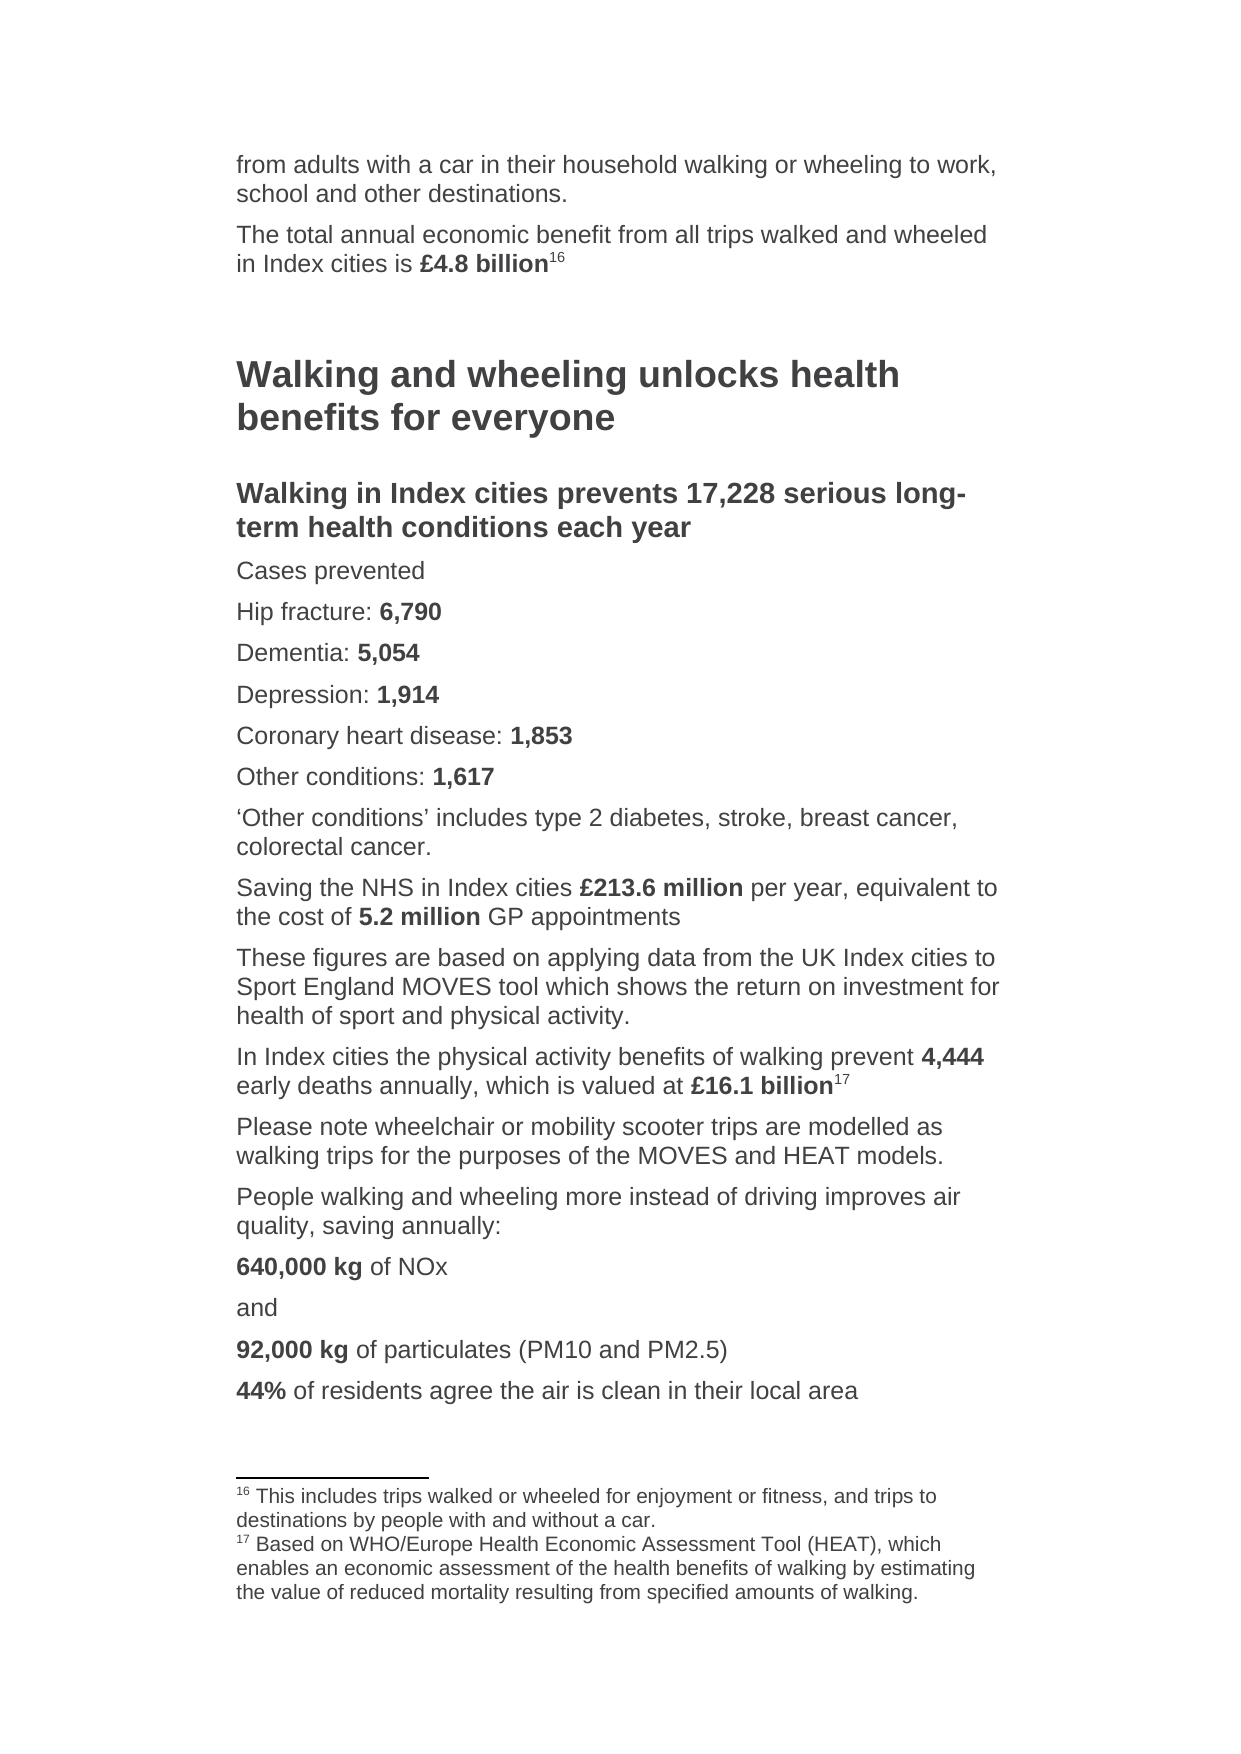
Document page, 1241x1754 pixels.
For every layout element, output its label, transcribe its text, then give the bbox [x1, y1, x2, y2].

text In Index cities the physical activity benefits of walking prevent 4,444 early deaths annually, which is valued at £16.1 billion [236, 1042, 1004, 1099]
text Dementia: 5,054 [236, 638, 1004, 667]
text Please note wheelchair or mobility scooter trips are modelled as walking trips for the purposes of the MOVES and HEAT models. [236, 1112, 1004, 1169]
text Other conditions: 1,617 [236, 762, 1004, 791]
text Depression: 1,914 [236, 679, 1004, 708]
text 640,000 kg of NOx [236, 1252, 1004, 1281]
text Coronary heart disease: 1,853 [236, 721, 1004, 749]
subtitle Walking and wheeling unlocks health benefits for everyone [236, 352, 1004, 439]
text People walking and wheeling more instead of driving improves air quality, saving annually: [236, 1182, 1004, 1239]
text These figures are based on applying data from the UK Index cities to Sport England MOVES tool which shows the return on investment for health of sport and physical activity. [236, 943, 1004, 1029]
text Hip fracture: 6,790 [236, 597, 1004, 626]
text and [236, 1293, 1004, 1322]
text ‘Other conditions’ includes type 2 diabetes, stroke, breast cancer, colorectal cancer. [236, 803, 1004, 861]
text Saving the NHS in Index cities £213.6 million per year, equivalent to the cost of 5.2 million GP appointments [236, 873, 1004, 931]
text The total annual economic benefit from all trips walked and wheeled in Index cities is £4.8 billion [236, 220, 1004, 277]
text Cases prevented [236, 556, 1004, 584]
text 44% of residents agree the air is clean in their local area [236, 1376, 1004, 1404]
subtitle Walking in Index cities prevents 17,228 serious long-term health conditions each year [236, 476, 1004, 543]
text 92,000 kg of particulates (PM10 and PM2.5) [236, 1334, 1004, 1363]
text from adults with a car in their household walking or wheeling to work, school and other destinations. [236, 150, 1004, 207]
